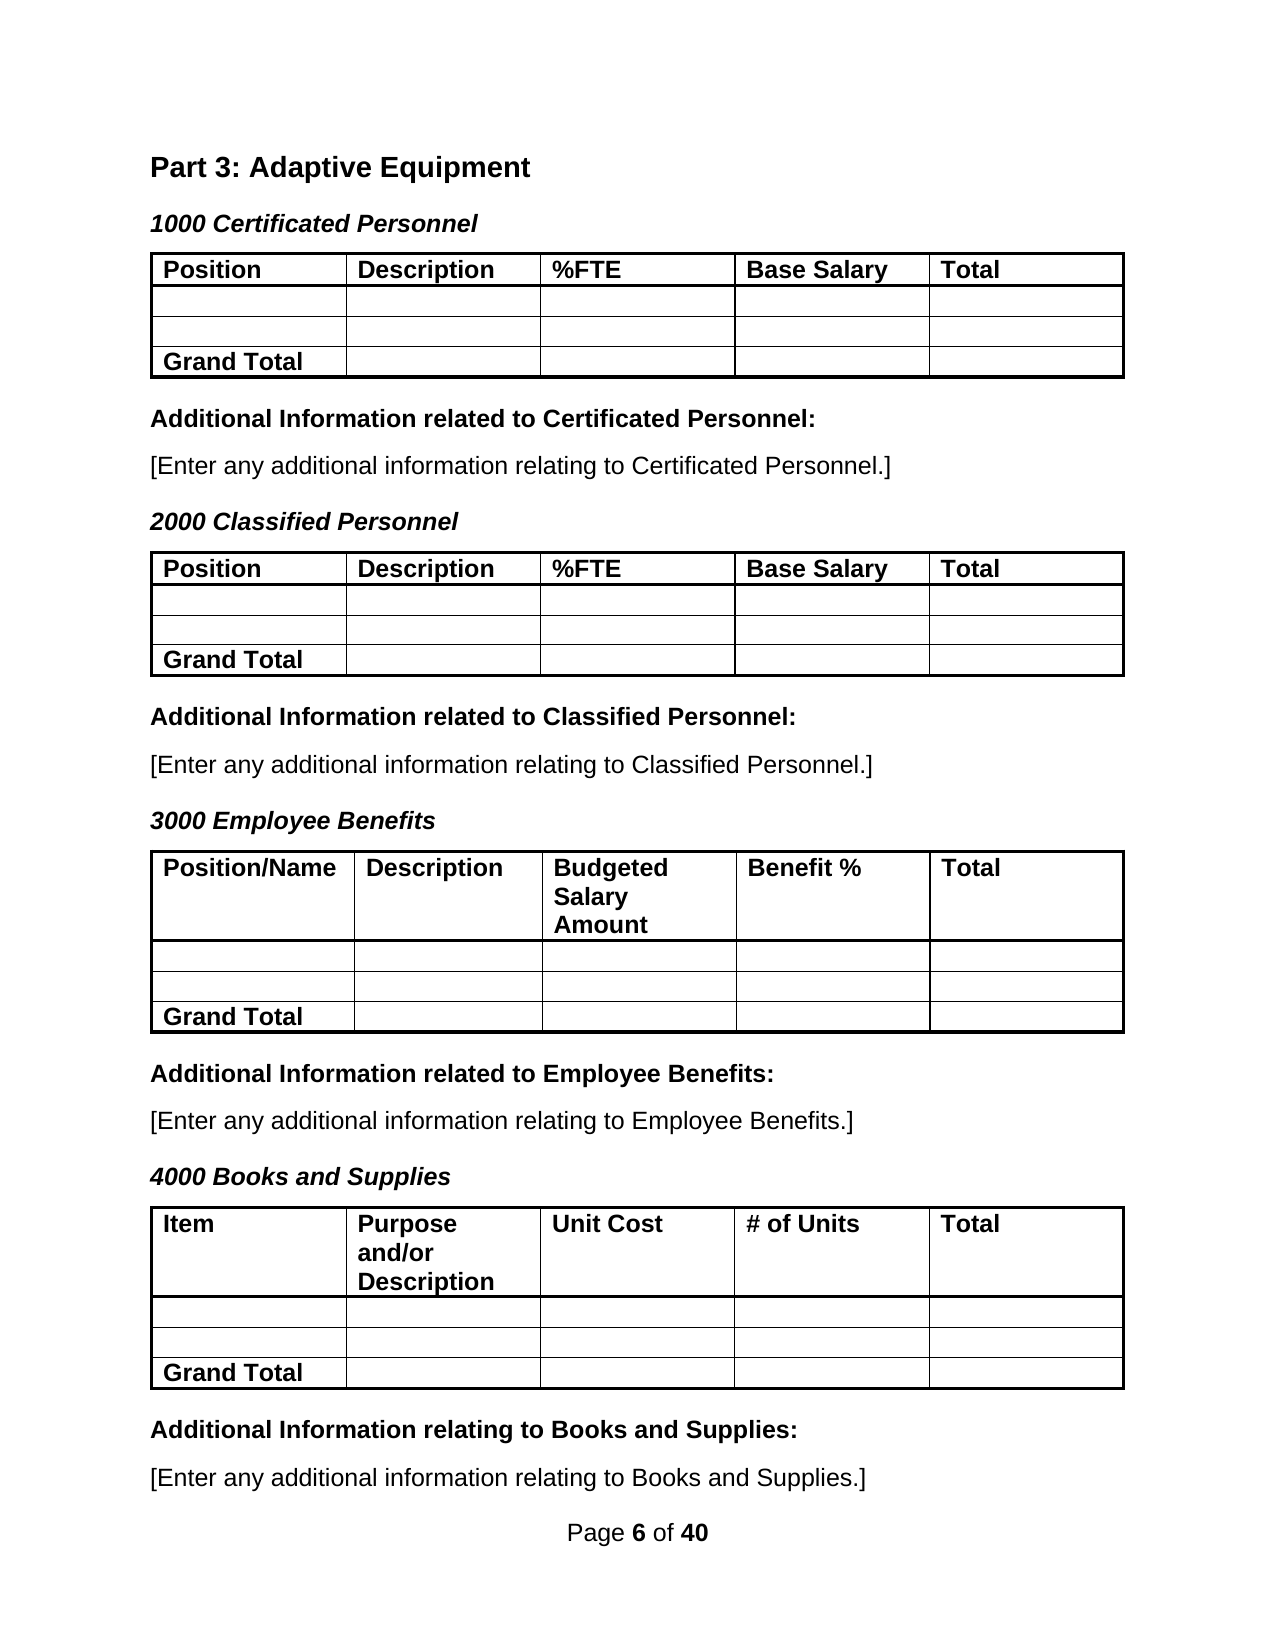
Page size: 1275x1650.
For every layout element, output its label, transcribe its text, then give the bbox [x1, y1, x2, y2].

table_header Purpose and/or Description [347, 1209, 540, 1295]
table_cell [541, 347, 734, 375]
table_cell [153, 317, 346, 346]
text [Enter any additional information relating to Employee Benefits.] [150, 1106, 1125, 1135]
text Additional Information related to Classified Personnel: [150, 702, 1125, 731]
table_cell [735, 1298, 929, 1327]
table_cell Grand Total [153, 645, 346, 674]
subtitle Part 3: Adaptive Equipment [150, 150, 1125, 183]
table_cell [355, 972, 542, 1001]
text [Enter any additional information relating to Certificated Personnel.] [150, 451, 1125, 480]
table_header Position [153, 554, 346, 583]
table_header %FTE [541, 554, 734, 583]
table_cell [541, 1328, 734, 1357]
table_header Benefit % [737, 853, 929, 939]
table_header Total [930, 554, 1122, 583]
subtitle 3000 Employee Benefits [150, 806, 1125, 835]
table_cell [541, 645, 734, 674]
table_cell [930, 1358, 1122, 1387]
table_header Position/Name [153, 853, 354, 939]
table_cell [736, 616, 929, 644]
table_header Base Salary [736, 554, 929, 583]
table_cell [541, 1298, 734, 1327]
table_cell [541, 1358, 734, 1387]
table_cell [736, 586, 929, 614]
table_header Total [930, 1209, 1122, 1295]
table_cell [930, 616, 1122, 644]
table_cell [931, 942, 1122, 971]
text [Enter any additional information relating to Books and Supplies.] [150, 1462, 1125, 1491]
table_cell [355, 1002, 542, 1030]
table_cell [347, 317, 540, 346]
table_cell Grand Total [153, 1358, 346, 1387]
table_cell [347, 586, 540, 614]
table_cell [541, 317, 734, 346]
table_cell [153, 972, 354, 1001]
table_cell [347, 616, 540, 644]
table_cell [930, 586, 1122, 614]
table_cell [153, 1298, 346, 1327]
table_cell [930, 1328, 1122, 1357]
table_cell [930, 1298, 1122, 1327]
table_cell [930, 347, 1122, 375]
table_header Description [347, 554, 540, 583]
table_cell [153, 287, 346, 316]
table_cell [541, 287, 734, 316]
table_header Total [930, 255, 1122, 284]
table_cell [736, 645, 929, 674]
table_header %FTE [541, 255, 734, 284]
table_header Description [347, 255, 540, 284]
table_cell [153, 1328, 346, 1357]
subtitle 4000 Books and Supplies [150, 1162, 1125, 1191]
table_cell [736, 287, 929, 316]
table_header Unit Cost [541, 1209, 734, 1295]
table_cell [736, 347, 929, 375]
table_header Description [355, 853, 542, 939]
table_cell [931, 1002, 1122, 1030]
text Additional Information relating to Books and Supplies: [150, 1415, 1125, 1443]
text Additional Information related to Employee Benefits: [150, 1058, 1125, 1087]
table_cell [735, 1328, 929, 1357]
table_cell [543, 972, 736, 1001]
table_cell [355, 942, 542, 971]
table_header Position [153, 255, 346, 284]
table_cell [347, 645, 540, 674]
table_cell [737, 1002, 929, 1030]
table_cell [737, 942, 929, 971]
table_cell [930, 645, 1122, 674]
table_cell [153, 616, 346, 644]
table_cell [347, 1358, 540, 1387]
table_cell [543, 1002, 736, 1030]
table_cell [735, 1358, 929, 1387]
subtitle 2000 Classified Personnel [150, 507, 1125, 536]
text Additional Information related to Certificated Personnel: [150, 403, 1125, 432]
table_header Item [153, 1209, 346, 1295]
table_cell Grand Total [153, 347, 346, 375]
subtitle 1000 Certificated Personnel [150, 208, 1125, 237]
table_cell [543, 942, 736, 971]
table_cell [347, 1328, 540, 1357]
table_cell [736, 317, 929, 346]
table_cell [347, 287, 540, 316]
table_cell [541, 586, 734, 614]
table_cell [153, 942, 354, 971]
table_cell [541, 616, 734, 644]
table_cell [931, 972, 1122, 1001]
table_header Total [931, 853, 1122, 939]
table_cell [153, 586, 346, 614]
table_cell Grand Total [153, 1002, 354, 1030]
table_cell [930, 287, 1122, 316]
table_cell [930, 317, 1122, 346]
table_header Budgeted Salary Amount [543, 853, 736, 939]
table_cell [347, 1298, 540, 1327]
table_cell [347, 347, 540, 375]
text [Enter any additional information relating to Classified Personnel.] [150, 750, 1125, 779]
table_header Base Salary [736, 255, 929, 284]
table_cell [737, 972, 929, 1001]
table_header # of Units [735, 1209, 929, 1295]
